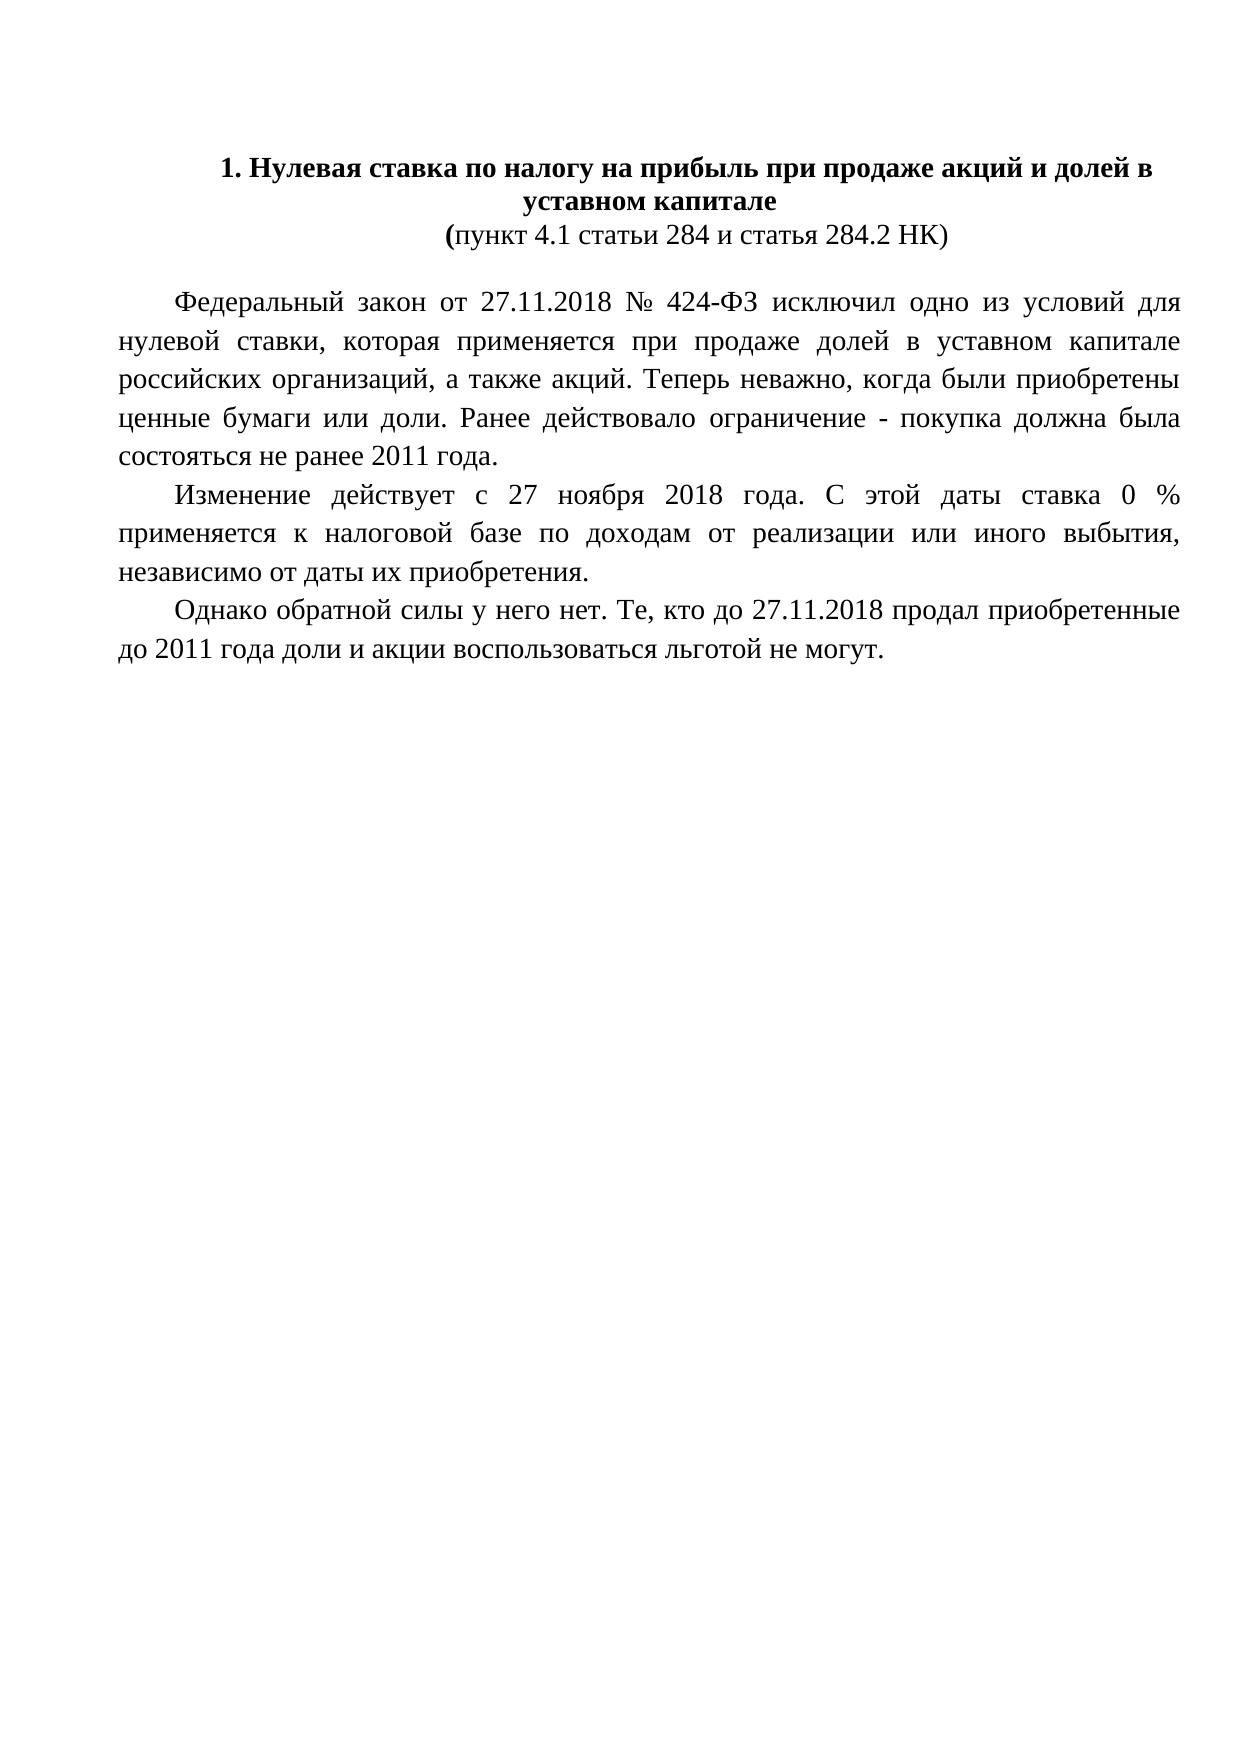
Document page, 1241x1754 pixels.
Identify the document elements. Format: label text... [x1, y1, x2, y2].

list (пункт 4.1 статьи 284 и статья 284.2 НК) [212, 217, 1181, 251]
text 1. Нулевая ставка по налогу на прибыль при продаже акций и долей в уставном капитале [118, 150, 1181, 217]
text Изменение действует с 27 ноября 2018 года. С этой даты ставка 0 % применяется к налоговой базе по доходам от реализации или иного выбытия, независимо от даты их приобретения. [118, 477, 1181, 587]
text Федеральный закон от 27.11.2018 № 424-ФЗ исключил одно из условий для нулевой ставки, которая применяется при продаже долей в уставном капитале российских организаций, а также акций. Теперь неважно, когда были приобретены ценные бумаги или доли. Ранее действовало ограничение - покупка должна была состояться не ранее 2011 года. [118, 284, 1181, 472]
text Однако обратной силы у него нет. Те, кто до 27.11.2018 продал приобретенные до 2011 года доли и акции воспользоваться льготой не могут. [118, 592, 1181, 664]
